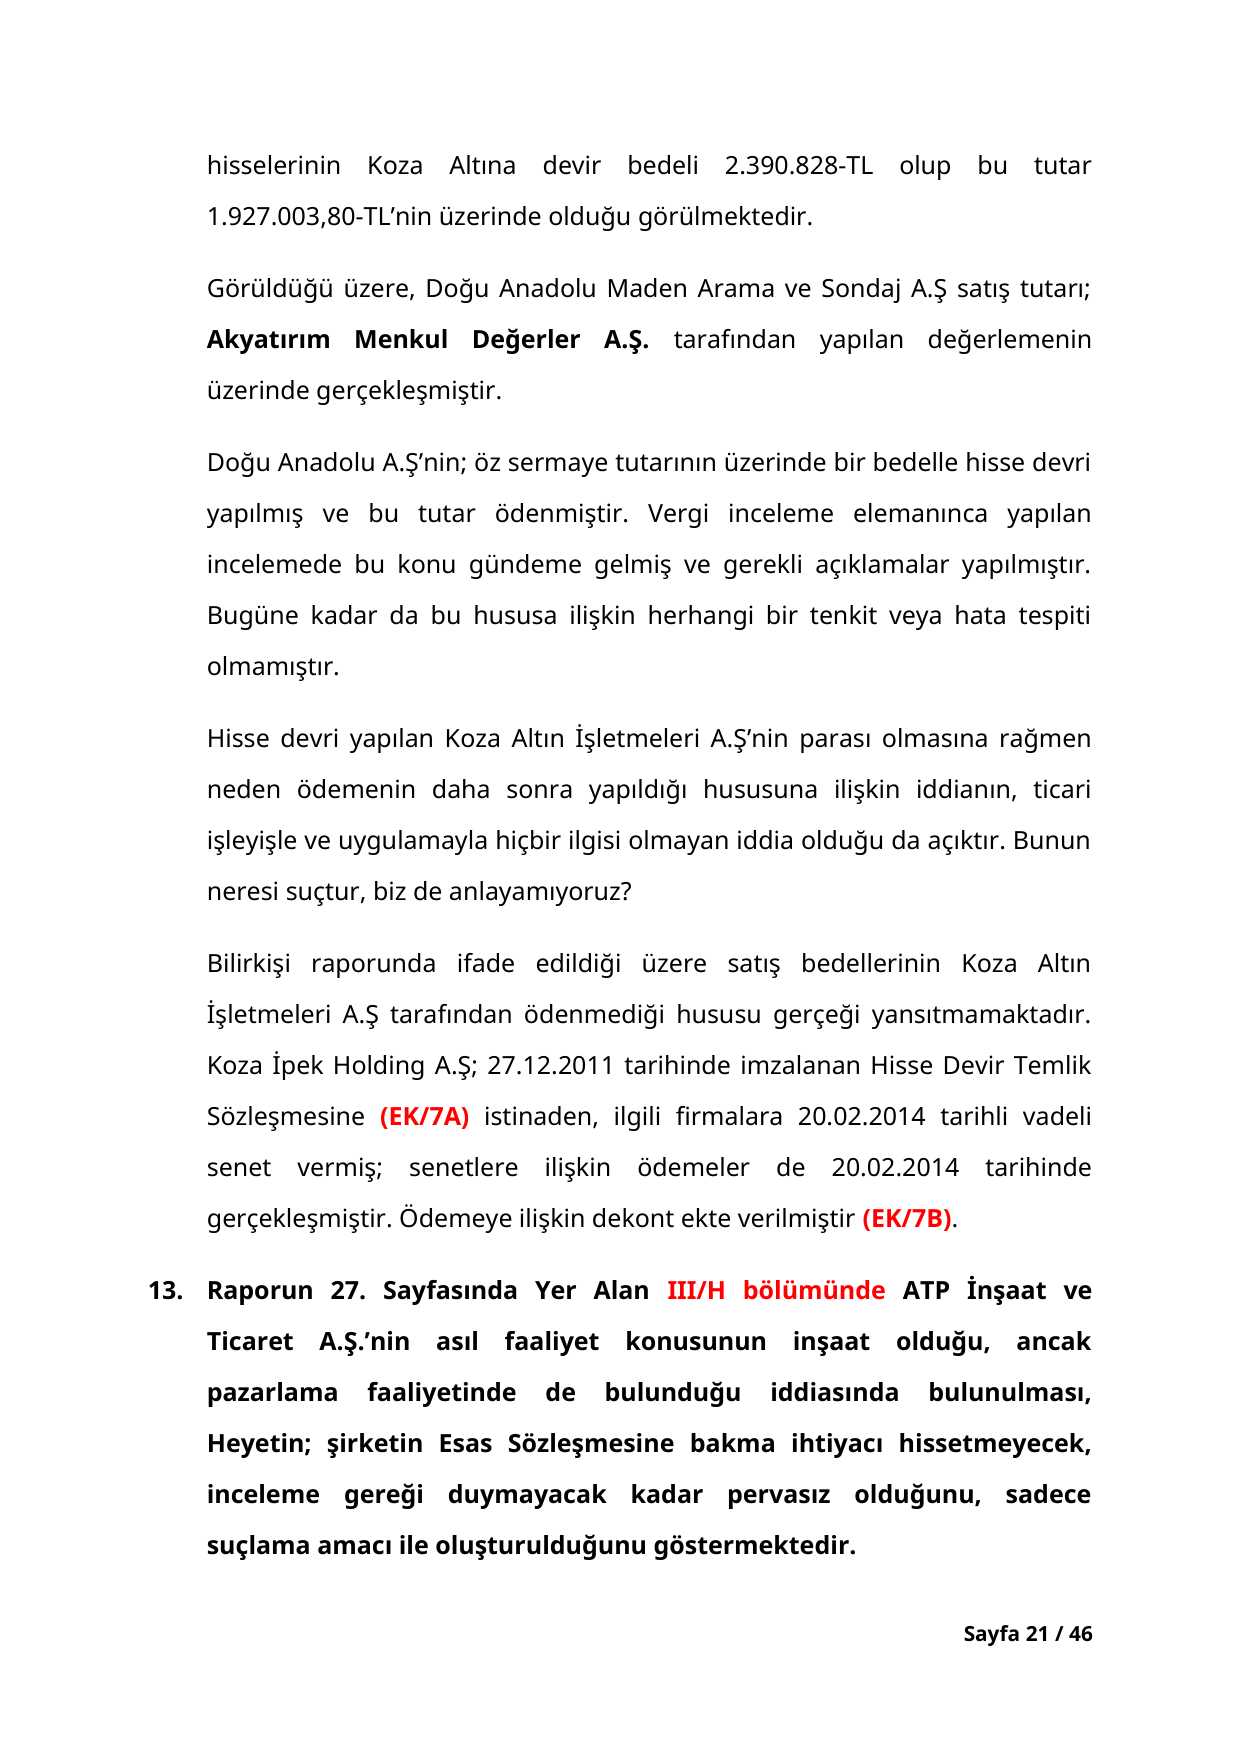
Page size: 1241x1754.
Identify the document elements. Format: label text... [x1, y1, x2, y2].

text Bilirkişi raporunda ifade edildiği üzere satış bedellerinin Koza Altın İşletmeleri A.Ş tarafından ödenmediği hususu gerçeği yansıtmamaktadır. Koza İpek Holding A.Ş; 27.12.2011 tarihinde imzalanan Hisse Devir Temlik Sözleşmesine (EK/7A) istinaden, ilgili firmalara 20.02.2014 tarihli vadeli senet vermiş; senetlere ilişkin ödemeler de 20.02.2014 tarihinde gerçekleşmiştir. Ödemeye ilişkin dekont ekte verilmiştir (EK/7B). [148, 946, 1093, 1235]
text Görüldüğü üzere, Doğu Anadolu Maden Arama ve Sondaj A.Ş satış tutarı; Akyatırım Menkul Değerler A.Ş. tarafından yapılan değerlemenin üzerinde gerçekleşmiştir. [148, 271, 1093, 407]
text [148, 148, 1093, 233]
text Doğu Anadolu A.Ş’nin; öz sermaye tutarının üzerinde bir bedelle hisse devri yapılmış ve bu tutar ödenmiştir. Vergi inceleme elemanınca yapılan incelemede bu konu gündeme gelmiş ve gerekli açıklamalar yapılmıştır. Bugüne kadar da bu hususa ilişkin herhangi bir tenkit veya hata tespiti olmamıştır. [148, 444, 1093, 683]
text Hisse devri yapılan Koza Altın İşletmeleri A.Ş’nin parası olmasına rağmen neden ödemenin daha sonra yapıldığı hususuna ilişkin iddianın, ticari işleyişle ve uygulamayla hiçbir ilgisi olmayan iddia olduğu da açıktır. Bunun neresi suçtur, biz de anlayamıyoruz? [148, 721, 1093, 908]
text 13. Raporun 27. Sayfasında Yer Alan III/H bölümünde ATP İnşaat ve Ticaret A.Ş.’nin asıl faaliyet konusunun inşaat olduğu, ancak pazarlama faaliyetinde de bulunduğu iddiasında bulunulması, Heyetin; şirketin Esas Sözleşmesine bakma ihtiyacı hissetmeyecek, inceleme gereği duymayacak kadar pervasız olduğunu, sadece suçlama amacı ile oluşturulduğunu göstermektedir. [148, 1273, 1093, 1562]
